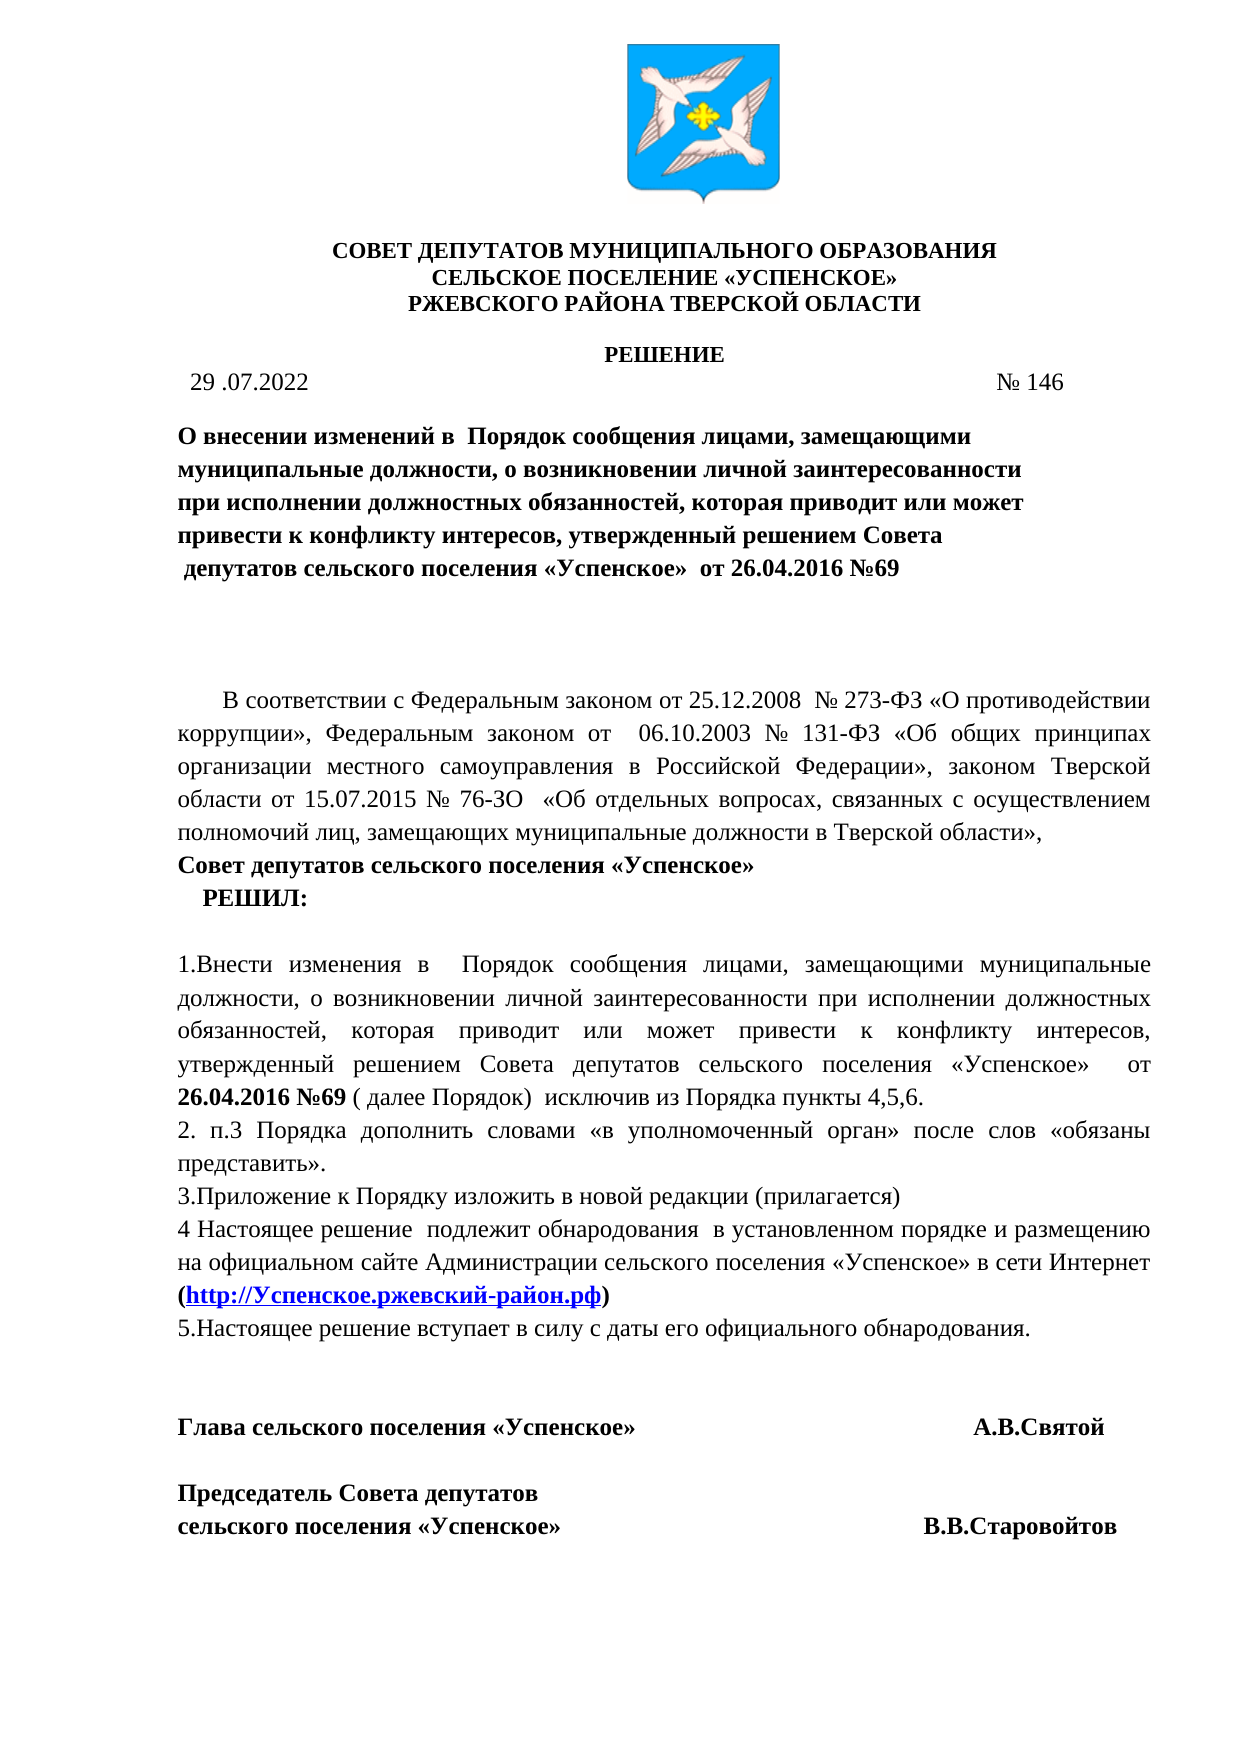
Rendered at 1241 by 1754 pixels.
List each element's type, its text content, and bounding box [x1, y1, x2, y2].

text Председатель Совета депутатов [177, 1478, 1152, 1507]
text сельского поселения «Успенское» В.В.Старовойтов [177, 1511, 1152, 1540]
text РЕШИЛ: [177, 883, 1152, 912]
text РЕШЕНИЕ [177, 341, 1152, 367]
text 29 .07.2022 № 146 [177, 367, 1152, 396]
text 4 Настоящее решение подлежит обнародования в установленном порядке и размещению на официальном сайте Администрации сельского поселения «Успенское» в сети Интернет (http://Успенское.ржевский-район.рф) [177, 1214, 1152, 1308]
text Глава сельского поселения «Успенское» А.В.Святой [177, 1412, 1152, 1441]
picture [627, 178, 780, 204]
text РЖЕВСКОГО РАЙОНА ТВЕРСКОЙ ОБЛАСТИ [177, 290, 1152, 316]
picture [687, 102, 720, 130]
text СЕЛЬСКОЕ ПОСЕЛЕНИЕ «УСПЕНСКОЕ» [177, 264, 1152, 290]
text привести к конфликту интересов, утвержденный решением Совета [177, 520, 1152, 549]
text 5.Настоящее решение вступает в силу с даты его официального обнародования. [177, 1313, 1152, 1342]
text 3.Приложение к Порядку изложить в новой редакции (прилагается) [177, 1181, 1152, 1209]
text Совет депутатов сельского поселения «Успенское» [177, 851, 1152, 879]
picture [663, 78, 771, 175]
picture [636, 57, 743, 154]
text СОВЕТ ДЕПУТАТОВ МУНИЦИПАЛЬНОГО ОБРАЗОВАНИЯ [177, 237, 1152, 264]
text депутатов сельского поселения «Успенское» от 26.04.2016 №69 [177, 553, 1152, 582]
text О внесении изменений в Порядок сообщения лицами, замещающими муниципальные должности, о возникновении личной заинтересованности [177, 421, 1152, 483]
text В соответствии с Федеральным законом от 25.12.2008 № 273-ФЗ «О противодействии коррупции», Федеральным законом от 06.10.2003 № 131-ФЗ «Об общих принципах организации местного самоуправления в Российской Федерации», законом Тверской области от 15.07.2015 № 76-ЗО «Об отдельных вопросах, связанных с осуществлением полномочий лиц, замещающих муниципальные должности в Тверской области», [177, 685, 1152, 846]
text 2. п.3 Порядка дополнить словами «в уполномоченный орган» после слов «обязаны представить». [177, 1115, 1152, 1176]
text при исполнении должностных обязанностей, которая приводит или может [177, 487, 1152, 516]
text 1.Внести изменения в Порядок сообщения лицами, замещающими муниципальные должности, о возникновении личной заинтересованности при исполнении должностных обязанностей, которая приводит или может привести к конфликту интересов, утвержденный решением Совета депутатов сельского поселения «Успенское» от 26.04.2016 №69 ( далее Порядок) исключив из Порядка пункты 4,5,6. [177, 949, 1152, 1110]
